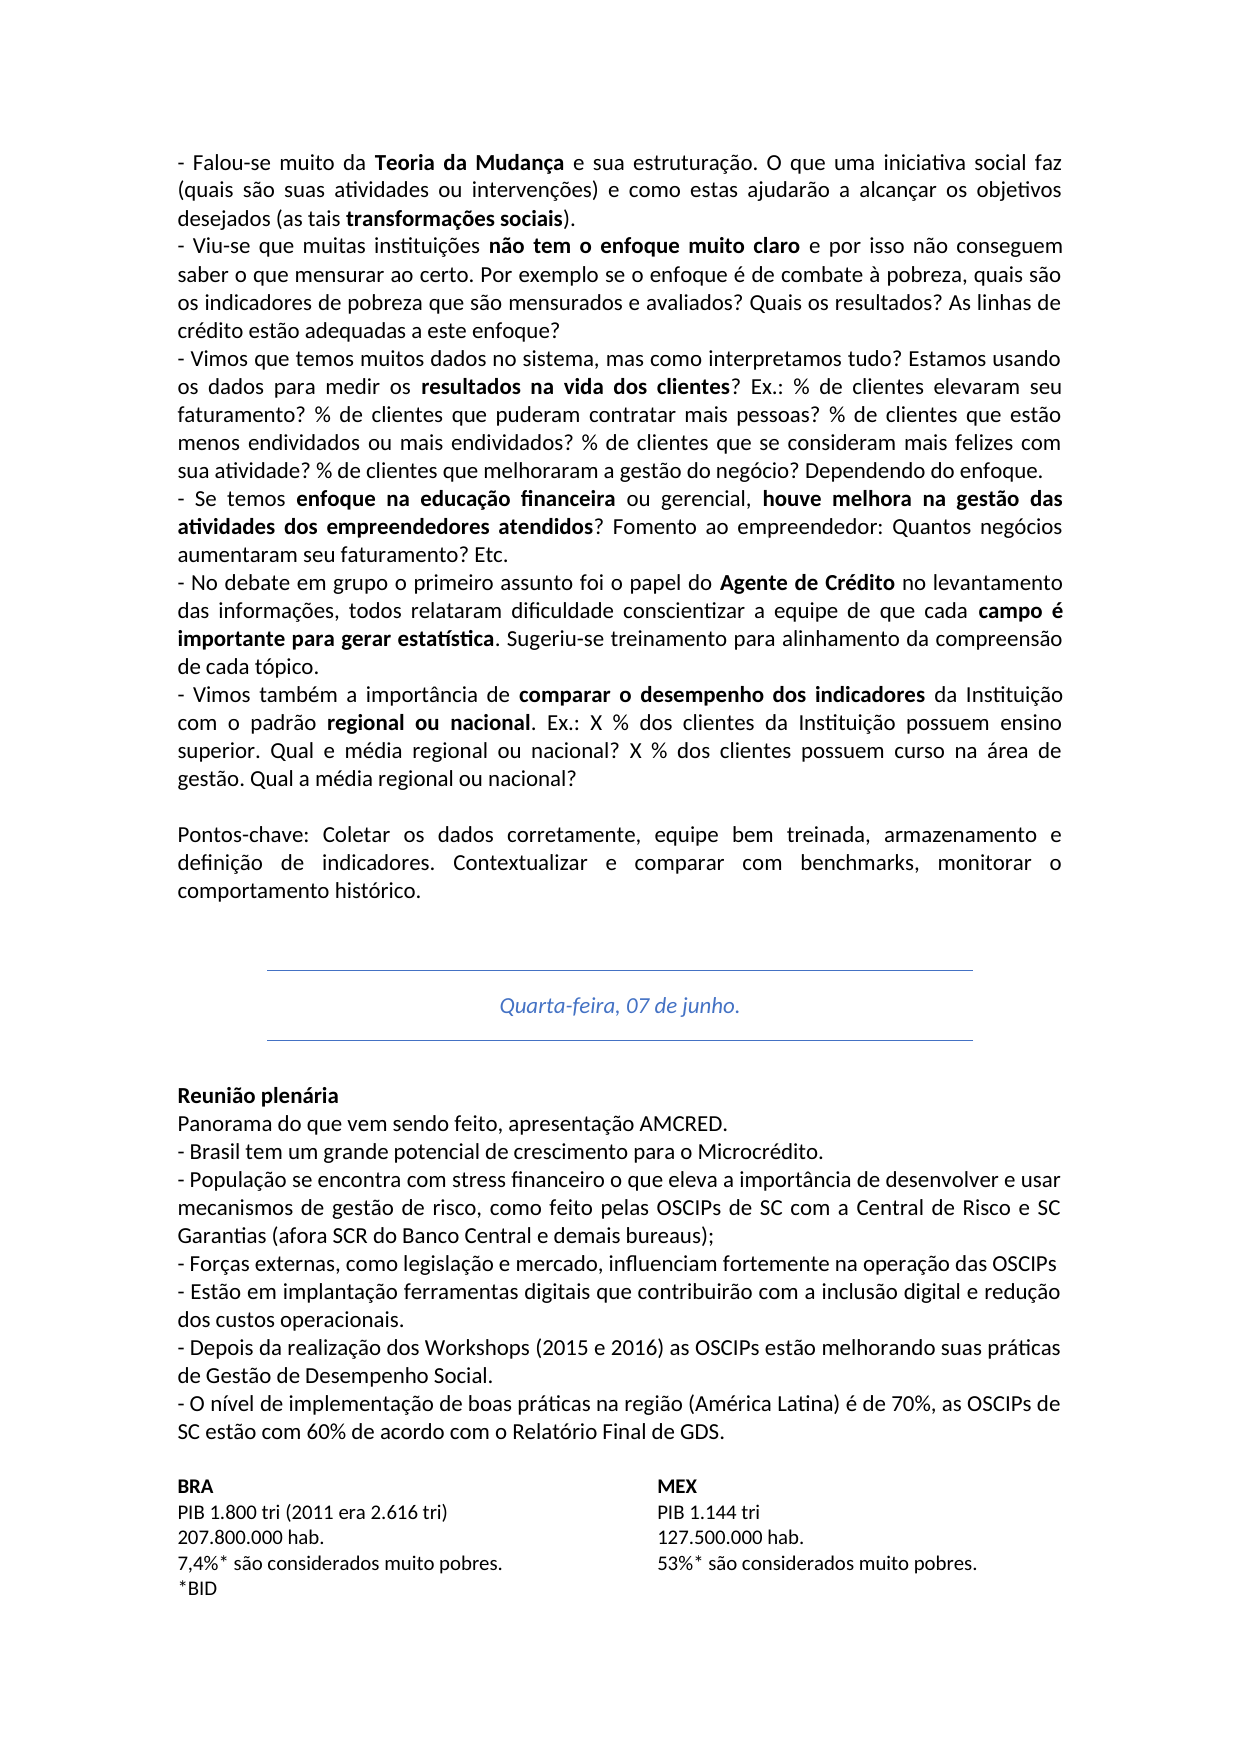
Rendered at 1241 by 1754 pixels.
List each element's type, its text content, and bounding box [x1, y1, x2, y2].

text Quarta-feira, 07 de junho. [267, 971, 973, 1040]
text - Viu-se que muitas instituições não tem o enfoque muito claro e por isso não conseguem saber o que mensurar ao certo. Por exemplo se o enfoque é de combate à pobreza, quais são os indicadores de pobreza que são mensurados e avaliados? Quais os resultados? As linhas de crédito estão adequadas a este enfoque? [177, 232, 1063, 344]
text BRA [177, 1473, 583, 1499]
text - Estão em implantação ferramentas digitais que contribuirão com a inclusão digital e redução dos custos operacionais. [177, 1277, 1063, 1333]
text Reunião plenária [177, 1081, 1063, 1109]
text - Depois da realização dos Workshops (2015 e 2016) as OSCIPs estão melhorando suas práticas de Gestão de Desempenho Social. [177, 1333, 1063, 1389]
text PIB 1.144 tri [657, 1499, 1063, 1524]
text - Vimos também a importância de comparar o desempenho dos indicadores da Instituição com o padrão regional ou nacional. Ex.: X % dos clientes da Instituição possuem ensino superior. Qual e média regional ou nacional? X % dos clientes possuem curso na área de gestão. Qual a média regional ou nacional? [177, 680, 1063, 792]
text - No debate em grupo o primeiro assunto foi o papel do Agente de Crédito no levantamento das informações, todos relataram dificuldade conscientizar a equipe de que cada campo é importante para gerar estatística. Sugeriu-se treinamento para alinhamento da compreensão de cada tópico. [177, 568, 1063, 680]
text - Se temos enfoque na educação financeira ou gerencial, houve melhora na gestão das atividades dos empreendedores atendidos? Fomento ao empreendedor: Quantos negócios aumentaram seu faturamento? Etc. [177, 484, 1063, 568]
text *BID [177, 1575, 1063, 1601]
text Panorama do que vem sendo feito, apresentação AMCRED. [177, 1109, 1063, 1137]
text 127.500.000 hab. [657, 1524, 1063, 1550]
text 7,4%* são considerados muito pobres. [177, 1550, 583, 1575]
text - População se encontra com stress financeiro o que eleva a importância de desenvolver e usar mecanismos de gestão de risco, como feito pelas OSCIPs de SC com a Central de Risco e SC Garantias (afora SCR do Banco Central e demais bureaus); [177, 1165, 1063, 1249]
text - Brasil tem um grande potencial de crescimento para o Microcrédito. [177, 1137, 1063, 1165]
text - Vimos que temos muitos dados no sistema, mas como interpretamos tudo? Estamos usando os dados para medir os resultados na vida dos clientes? Ex.: % de clientes elevaram seu faturamento? % de clientes que puderam contratar mais pessoas? % de clientes que estão menos endividados ou mais endividados? % de clientes que se consideram mais felizes com sua atividade? % de clientes que melhoraram a gestão do negócio? Dependendo do enfoque. [177, 344, 1063, 484]
text - O nível de implementação de boas práticas na região (América Latina) é de 70%, as OSCIPs de SC estão com 60% de acordo com o Relatório Final de GDS. [177, 1389, 1063, 1445]
text 53%* são considerados muito pobres. [657, 1550, 1063, 1575]
text PIB 1.800 tri (2011 era 2.616 tri) [177, 1499, 583, 1524]
text - Falou-se muito da Teoria da Mudança e sua estruturação. O que uma iniciativa social faz (quais são suas atividades ou intervenções) e como estas ajudarão a alcançar os objetivos desejados (as tais transformações sociais). [177, 148, 1063, 232]
text MEX [657, 1473, 1063, 1499]
text Pontos-chave: Coletar os dados corretamente, equipe bem treinada, armazenamento e definição de indicadores. Contextualizar e comparar com benchmarks, monitorar o comportamento histórico. [177, 820, 1063, 904]
text - Forças externas, como legislação e mercado, influenciam fortemente na operação das OSCIPs [177, 1249, 1063, 1277]
text 207.800.000 hab. [177, 1524, 583, 1550]
